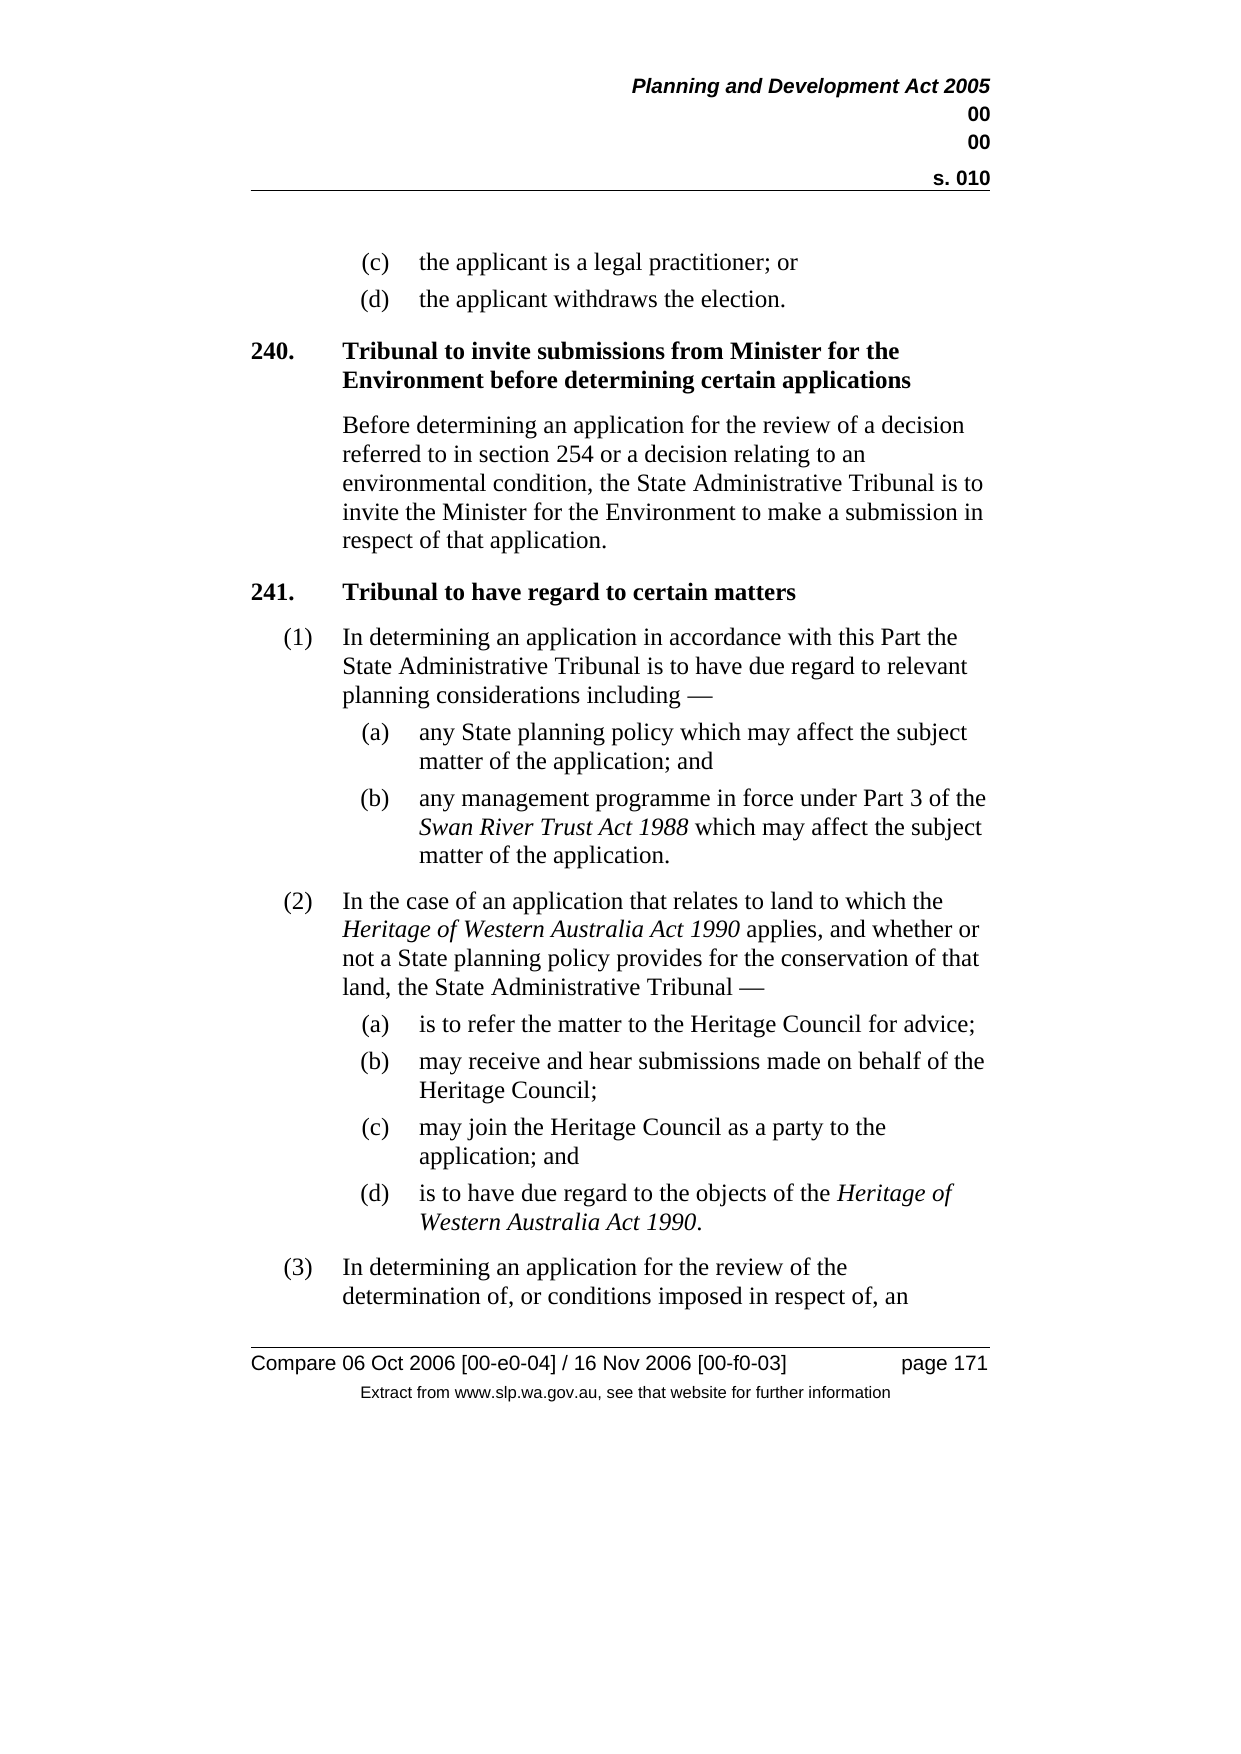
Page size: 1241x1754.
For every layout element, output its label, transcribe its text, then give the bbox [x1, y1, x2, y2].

subtitle 241. Tribunal to have regard to certain matters [251, 577, 990, 606]
text (c) the applicant is a legal practitioner; or [251, 247, 990, 276]
text (1) In determining an application in accordance with this Part the State Administrative Tribunal is to have due regard to relevant planning considerations including — [251, 622, 990, 709]
text (a) is to refer the matter to the Heritage Council for advice; [251, 1009, 990, 1038]
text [251, 1252, 990, 1309]
text (c) may join the Heritage Council as a party to the application; and [251, 1112, 990, 1169]
subtitle 240. Tribunal to invite submissions from Minister for the Environment before determining certain applications [251, 336, 990, 394]
text Before determining an application for the review of a decision referred to in section 254 or a decision relating to an environmental condition, the State Administrative Tribunal is to invite the Minister for the Environment to make a submission in respect of that application. [251, 410, 990, 554]
text (b) any management programme in force under Part 3 of the Swan River Trust Act 1988 which may affect the subject matter of the application. [251, 783, 990, 869]
text (2) In the case of an application that relates to land to which the Heritage of Western Australia Act 1990 applies, and whether or not a State planning policy provides for the conservation of that land, the State Administrative Tribunal — [251, 886, 990, 1001]
text (d) the applicant withdraws the election. [251, 284, 990, 313]
text (a) any State planning policy which may affect the subject matter of the application; and [251, 717, 990, 774]
text (b) may receive and hear submissions made on behalf of the Heritage Council; [251, 1046, 990, 1104]
text (d) is to have due regard to the objects of the Heritage of Western Australia Act 1990. [251, 1178, 990, 1235]
